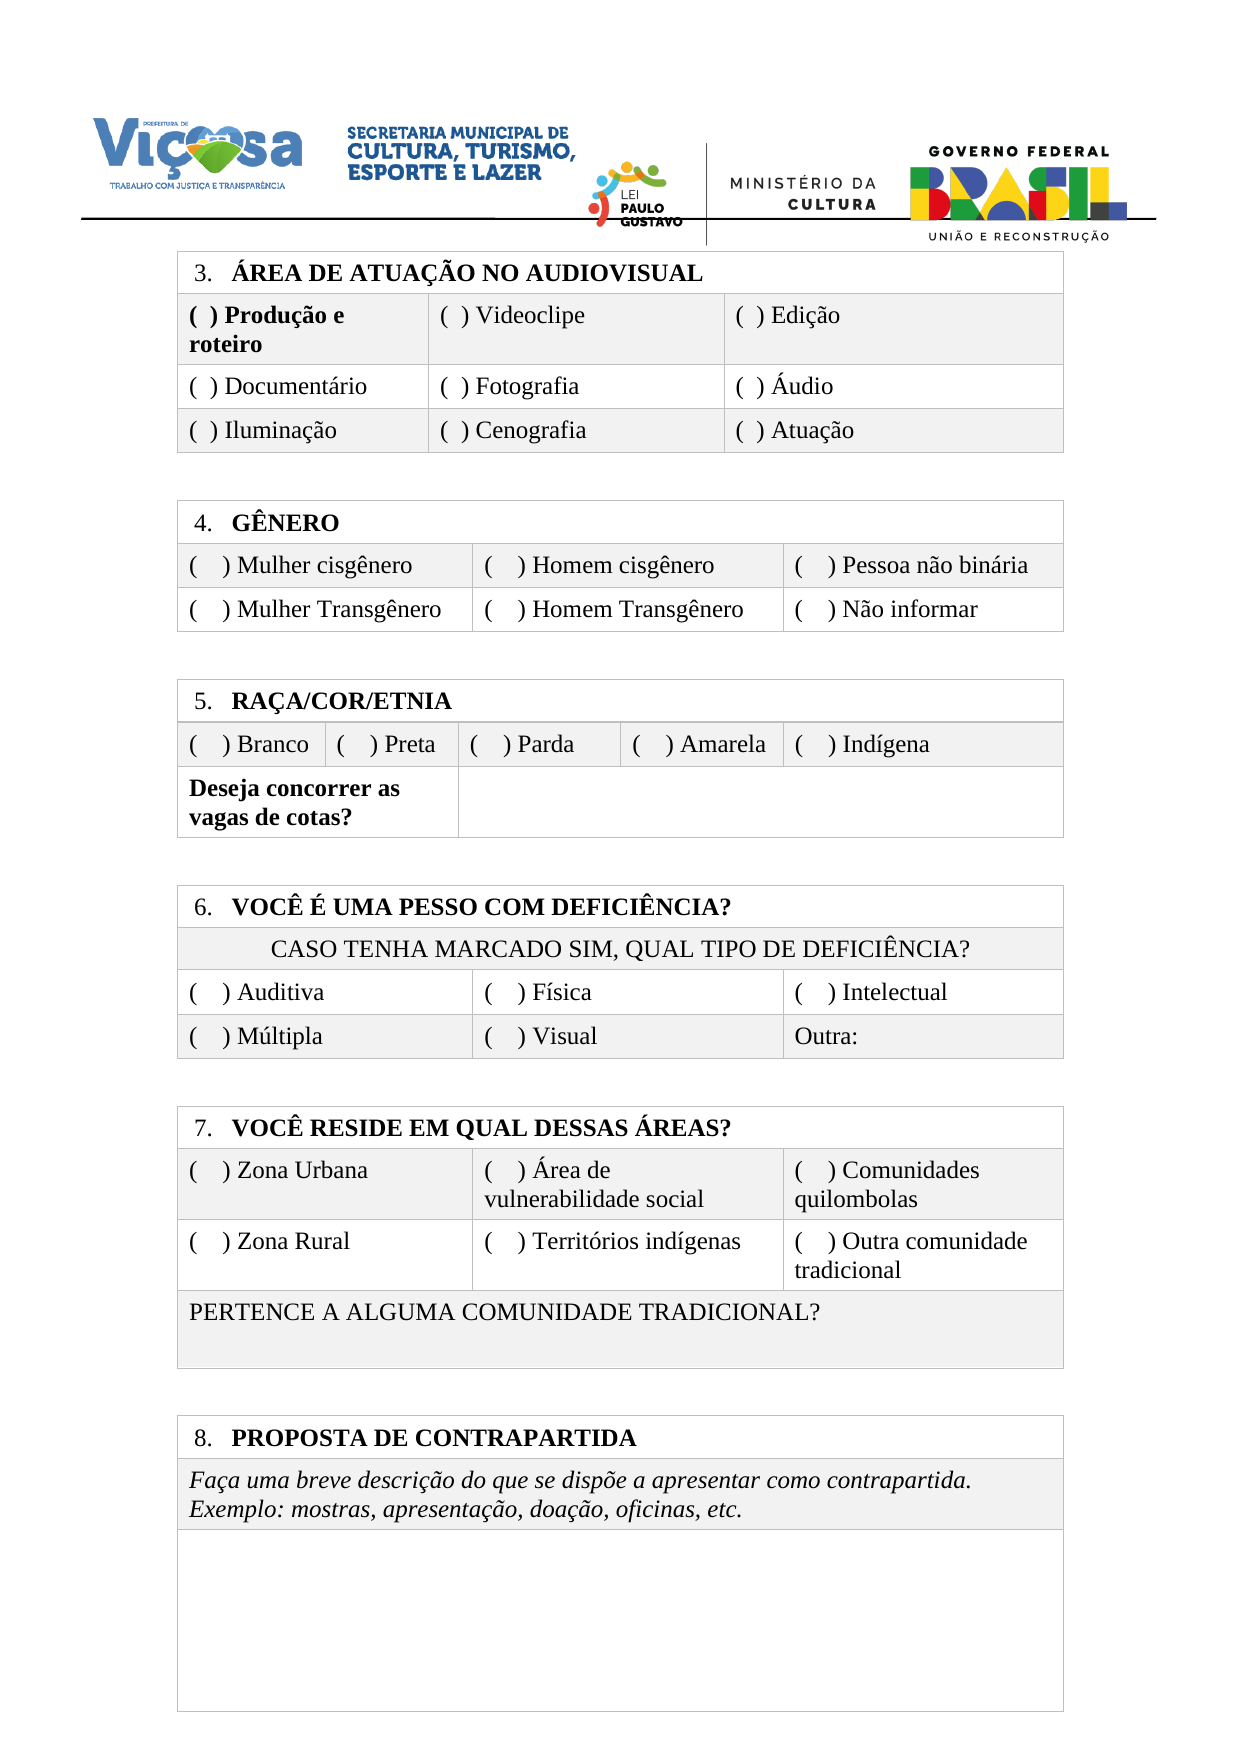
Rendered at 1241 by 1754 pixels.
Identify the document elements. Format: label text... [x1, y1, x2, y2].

table_cell ( ) Edição [725, 294, 1063, 364]
table_cell ( ) Física [473, 970, 783, 1013]
table_header PROPOSTA DE CONTRAPARTIDA [178, 1416, 1063, 1458]
table_cell ( ) Amarela [621, 723, 783, 766]
table_cell ( ) Territórios indígenas [473, 1220, 783, 1290]
table_cell ( ) Parda [459, 723, 620, 766]
table_cell ( ) Visual [473, 1015, 783, 1058]
table_cell ( ) Produção e roteiro [178, 294, 428, 364]
table_cell ( ) Fotografia [429, 365, 724, 408]
table_cell ( ) Não informar [784, 588, 1063, 631]
table_cell Faça uma breve descrição do que se dispõe a apresentar como contrapartida. Exemplo: mostras, apresentação, doação, oficinas, etc. [178, 1459, 1063, 1529]
table_cell ( ) Atuação [725, 409, 1063, 452]
table_cell ( ) Comunidades quilombolas [784, 1149, 1063, 1219]
table_cell ( ) Outra comunidade tradicional [784, 1220, 1063, 1290]
table_header VOCÊ RESIDE EM QUAL DESSAS ÁREAS? [178, 1107, 1063, 1148]
table_cell ( ) Áudio [725, 365, 1063, 408]
table_cell CASO TENHA MARCADO SIM, QUAL TIPO DE DEFICIÊNCIA? [178, 928, 1063, 969]
table_cell ( ) Auditiva [178, 970, 472, 1013]
table_cell [178, 1530, 1063, 1711]
table_header VOCÊ É UMA PESSO COM DEFICIÊNCIA? [178, 886, 1063, 927]
table_cell ( ) Pessoa não binária [784, 544, 1063, 587]
table_cell ( ) Iluminação [178, 409, 428, 452]
table_cell ( ) Mulher Transgênero [178, 588, 472, 631]
table_cell ( ) Videoclipe [429, 294, 724, 364]
table_cell ( ) Documentário [178, 365, 428, 408]
table_cell ( ) Múltipla [178, 1015, 472, 1058]
table_cell ( ) Homem cisgênero [473, 544, 783, 587]
table_cell ( ) Zona Rural [178, 1220, 472, 1290]
table_cell ( ) Cenografia [429, 409, 724, 452]
table_header GÊNERO [178, 501, 1063, 543]
table_cell Outra: [784, 1015, 1063, 1058]
table_cell ( ) Intelectual [784, 970, 1063, 1013]
table_cell Deseja concorrer as vagas de cotas? [178, 767, 458, 837]
table_cell ( ) Área de vulnerabilidade social [473, 1149, 783, 1219]
table_cell ( ) Indígena [784, 723, 1063, 766]
table_header RAÇA/COR/ETNIA [178, 680, 1063, 721]
table_cell ( ) Preta [326, 723, 458, 766]
table_header ÁREA DE ATUAÇÃO NO AUDIOVISUAL [178, 252, 1063, 293]
table_cell ( ) Zona Urbana [178, 1149, 472, 1219]
table_cell [459, 767, 1063, 837]
table_cell ( ) Homem Transgênero [473, 588, 783, 631]
table_cell PERTENCE A ALGUMA COMUNIDADE TRADICIONAL? [178, 1291, 1063, 1367]
table_cell ( ) Branco [178, 723, 325, 766]
table_cell ( ) Mulher cisgênero [178, 544, 472, 587]
picture [81, 0, 1157, 251]
